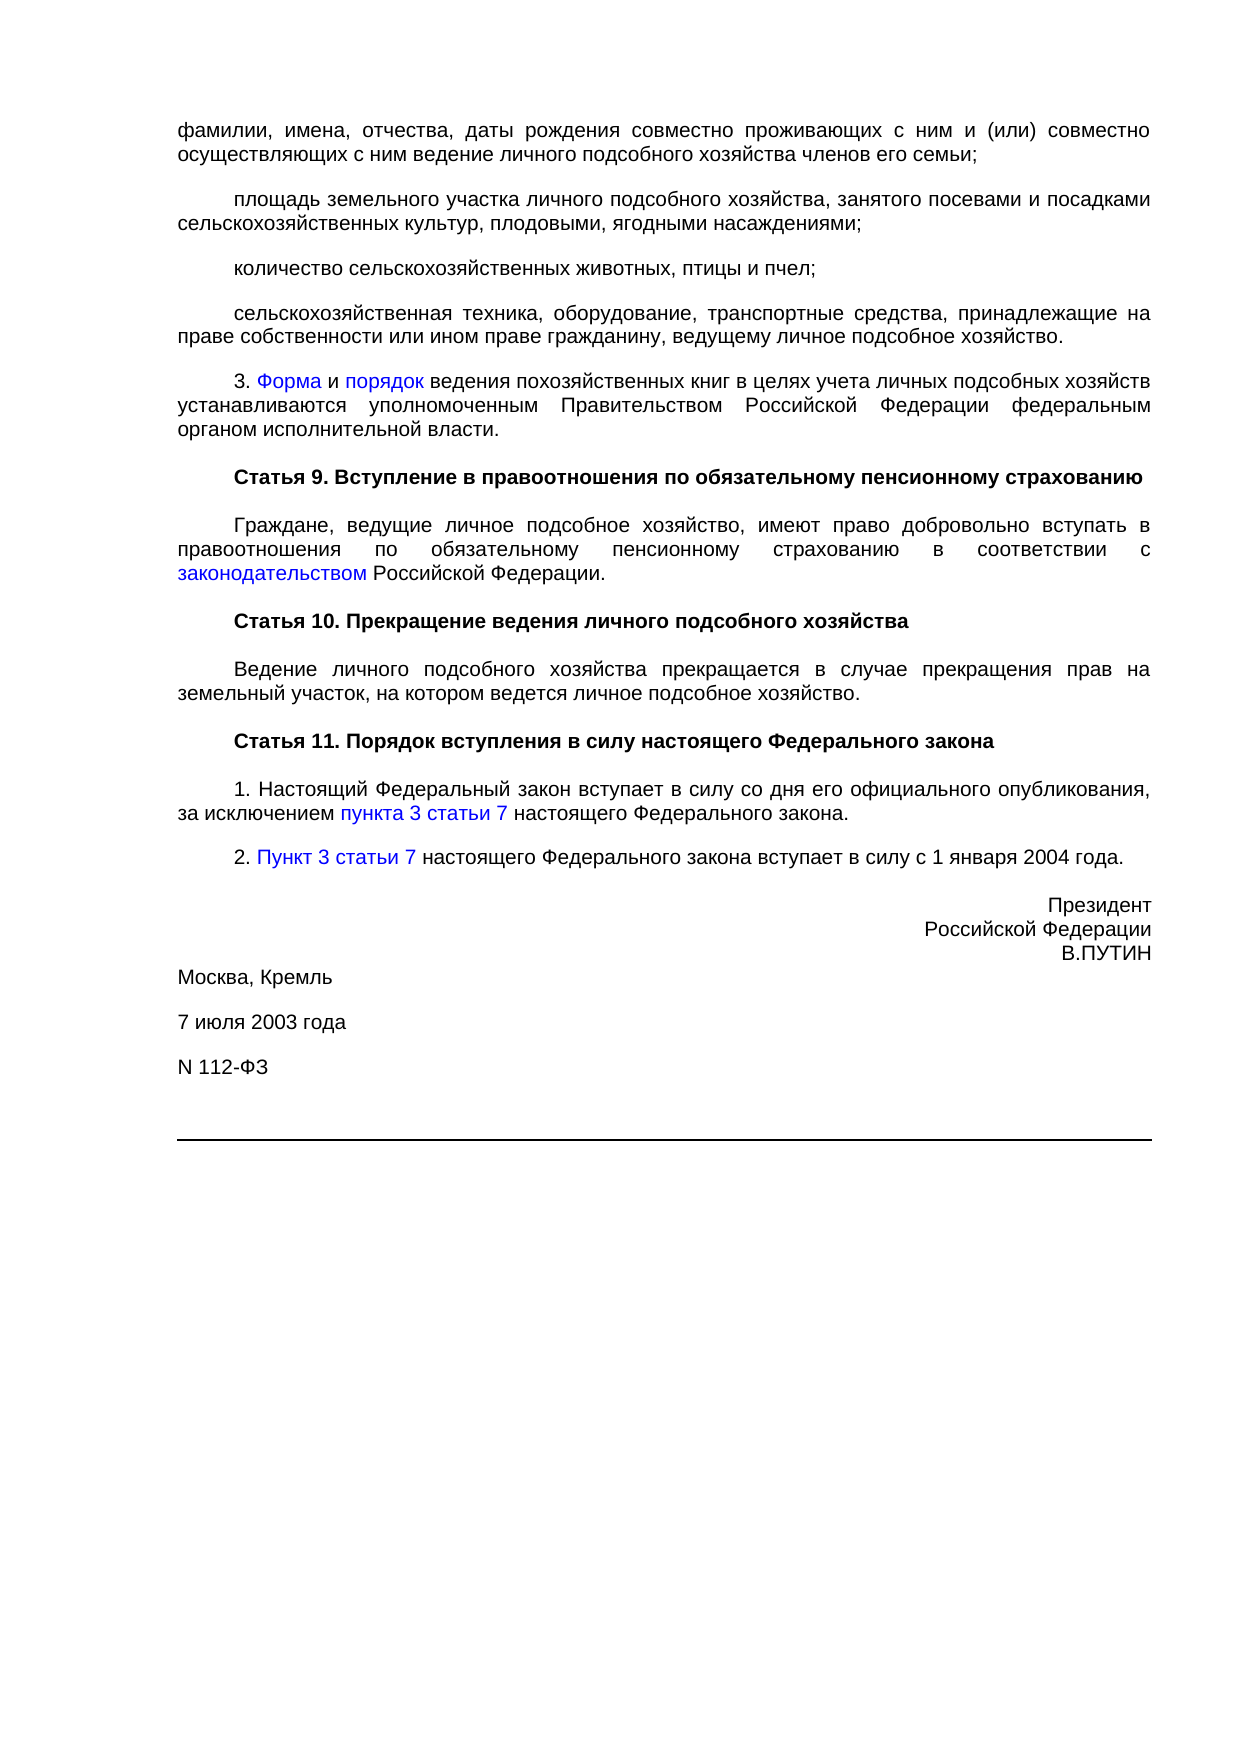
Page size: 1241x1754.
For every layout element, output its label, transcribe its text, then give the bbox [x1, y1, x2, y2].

text площадь земельного участка личного подсобного хозяйства, занятого посевами и посадками сельскохозяйственных культур, плодовыми, ягодными насаждениями; [177, 187, 1152, 235]
title Статья 11. Порядок вступления в силу настоящего Федерального закона [177, 728, 1152, 752]
text количество сельскохозяйственных животных, птицы и пчел; [177, 256, 1152, 279]
text Российской Федерации [177, 917, 1152, 941]
text Президент [177, 893, 1152, 917]
text 3. Форма и порядок ведения похозяйственных книг в целях учета личных подсобных хозяйств устанавливаются уполномоченным Правительством Российской Федерации федеральным органом исполнительной власти. [177, 369, 1152, 441]
text Ведение личного подсобного хозяйства прекращается в случае прекращения прав на земельный участок, на котором ведется личное подсобное хозяйство. [177, 657, 1152, 704]
text сельскохозяйственная техника, оборудование, транспортные средства, принадлежащие на праве собственности или ином праве гражданину, ведущему личное подсобное хозяйство. [177, 300, 1152, 348]
text N 112-ФЗ [177, 1054, 1152, 1078]
title Статья 10. Прекращение ведения личного подсобного хозяйства [177, 609, 1152, 633]
text 7 июля 2003 года [177, 1010, 1152, 1034]
text Граждане, ведущие личное подсобное хозяйство, имеют право добровольно вступать в правоотношения по обязательному пенсионному страхованию в соответствии с законодательством Российской Федерации. [177, 513, 1152, 585]
text Москва, Кремль [177, 965, 1152, 989]
text В.ПУТИН [177, 941, 1152, 965]
text 2. Пункт 3 статьи 7 настоящего Федерального закона вступает в силу с 1 января 2004 года. [177, 845, 1152, 869]
title Статья 9. Вступление в правоотношения по обязательному пенсионному страхованию [177, 465, 1152, 489]
text 1. Настоящий Федеральный закон вступает в силу со дня его официального опубликования, за исключением пункта 3 статьи 7 настоящего Федерального закона. [177, 776, 1152, 824]
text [177, 118, 1152, 166]
